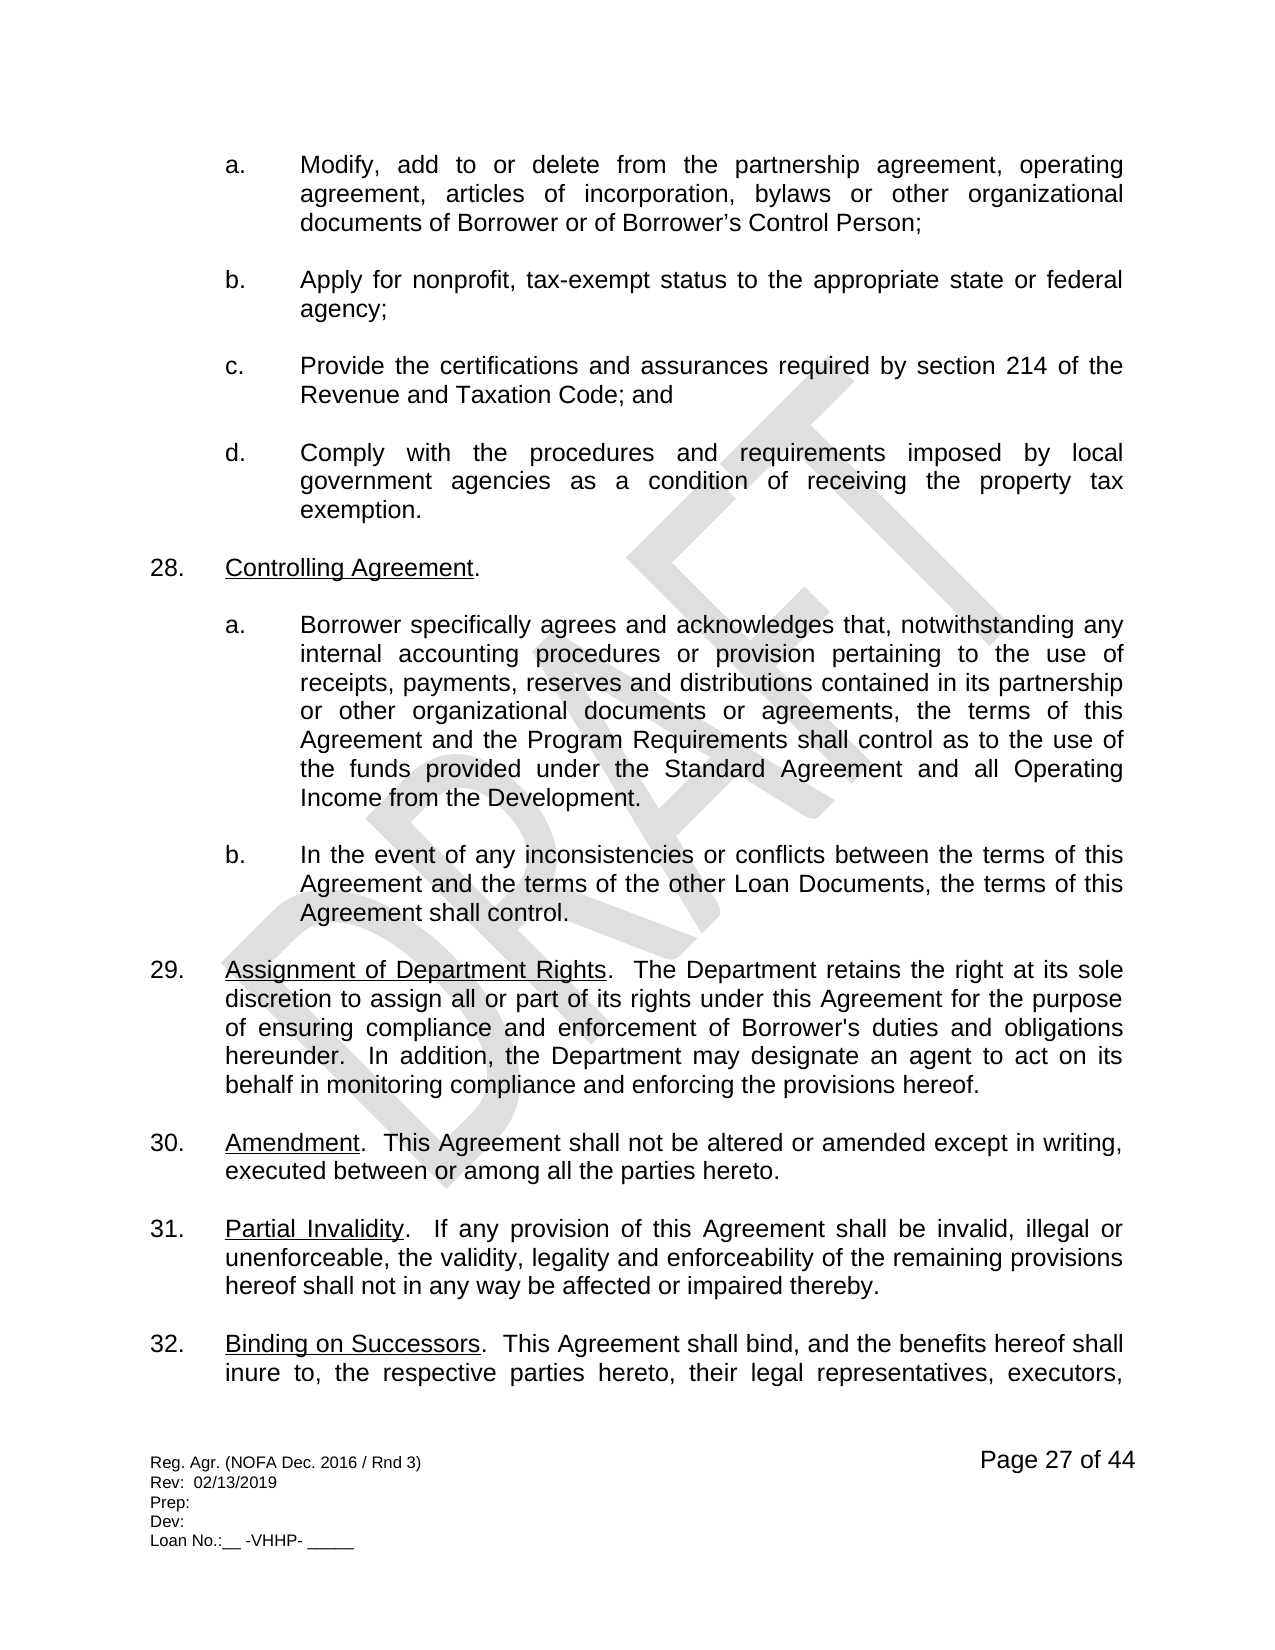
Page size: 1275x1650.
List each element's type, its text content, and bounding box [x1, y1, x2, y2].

list b. In the event of any inconsistencies or conflicts between the terms of this Agreement and the terms of the other Loan Documents, the terms of this Agreement shall control. [150, 840, 1125, 926]
list 29. Assignment of Department Rights. The Department retains the right at its sole discretion to assign all or part of its rights under this Agreement for the purpose of ensuring compliance and enforcement of Borrower's duties and obligations hereunder. In addition, the Department may designate an agent to act on its behalf in monitoring compliance and enforcing the provisions hereof. [150, 955, 1125, 1099]
list a. Borrower specifically agrees and acknowledges that, notwithstanding any internal accounting procedures or provision pertaining to the use of receipts, payments, reserves and distributions contained in its partnership or other organizational documents or agreements, the terms of this Agreement and the Program Requirements shall control as to the use of the funds provided under the Standard Agreement and all Operating Income from the Development. [150, 610, 1125, 811]
list 31. Partial Invalidity. If any provision of this Agreement shall be invalid, illegal or unenforceable, the validity, legality and enforceability of the remaining provisions hereof shall not in any way be affected or impaired thereby. [150, 1214, 1125, 1300]
list c. Provide the certifications and assurances required by section 214 of the Revenue and Taxation Code; and [225, 351, 1125, 409]
list a. Modify, add to or delete from the partnership agreement, operating agreement, articles of incorporation, bylaws or other organizational documents of Borrower or of Borrower’s Control Person; [225, 150, 1125, 236]
list b. Apply for nonprofit, tax-exempt status to the appropriate state or federal agency; [225, 265, 1125, 322]
list d. Comply with the procedures and requirements imposed by local government agencies as a condition of receiving the property tax exemption. [150, 437, 1125, 524]
list 30. Amendment. This Agreement shall not be altered or amended except in writing, executed between or among all the parties hereto. [150, 1127, 1125, 1185]
list 28. Controlling Agreement. [150, 552, 1125, 581]
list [150, 1329, 1125, 1386]
